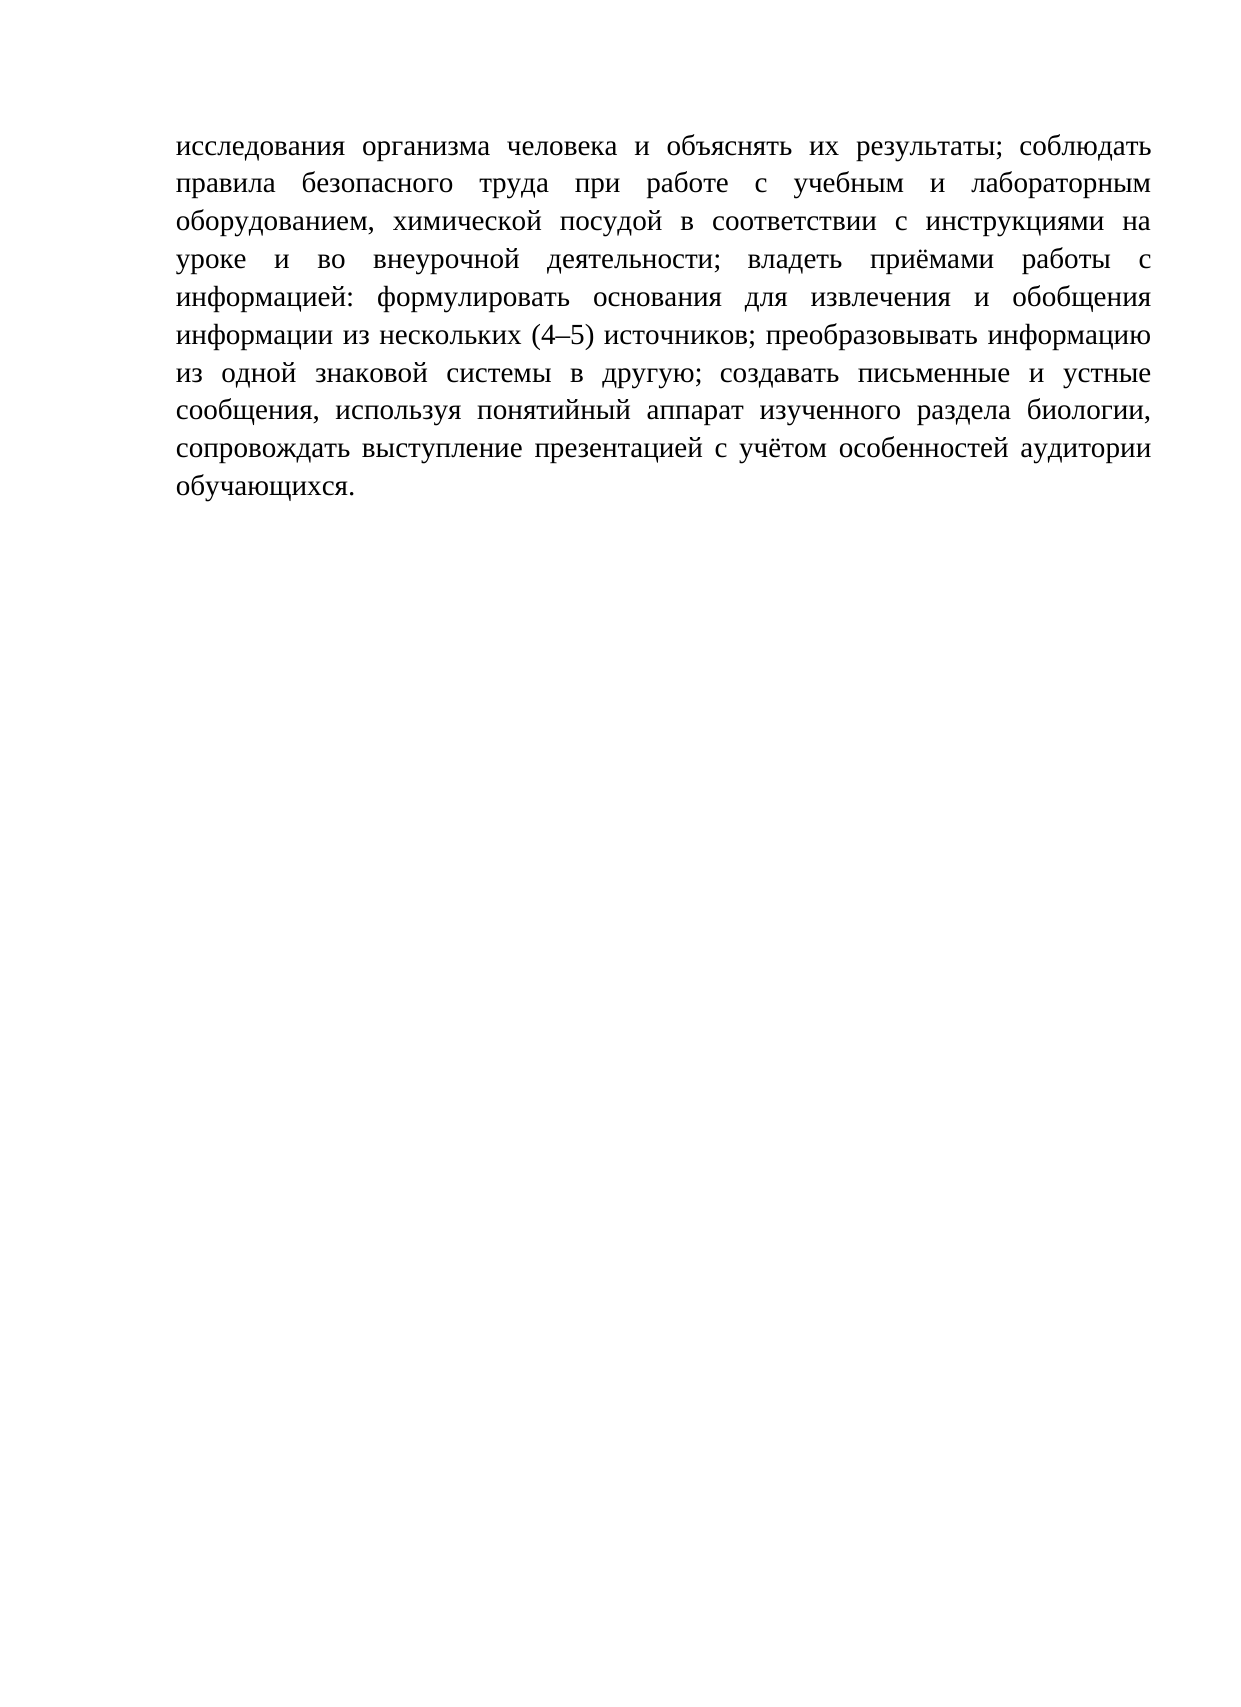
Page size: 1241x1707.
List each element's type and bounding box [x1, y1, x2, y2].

text [176, 128, 1152, 502]
